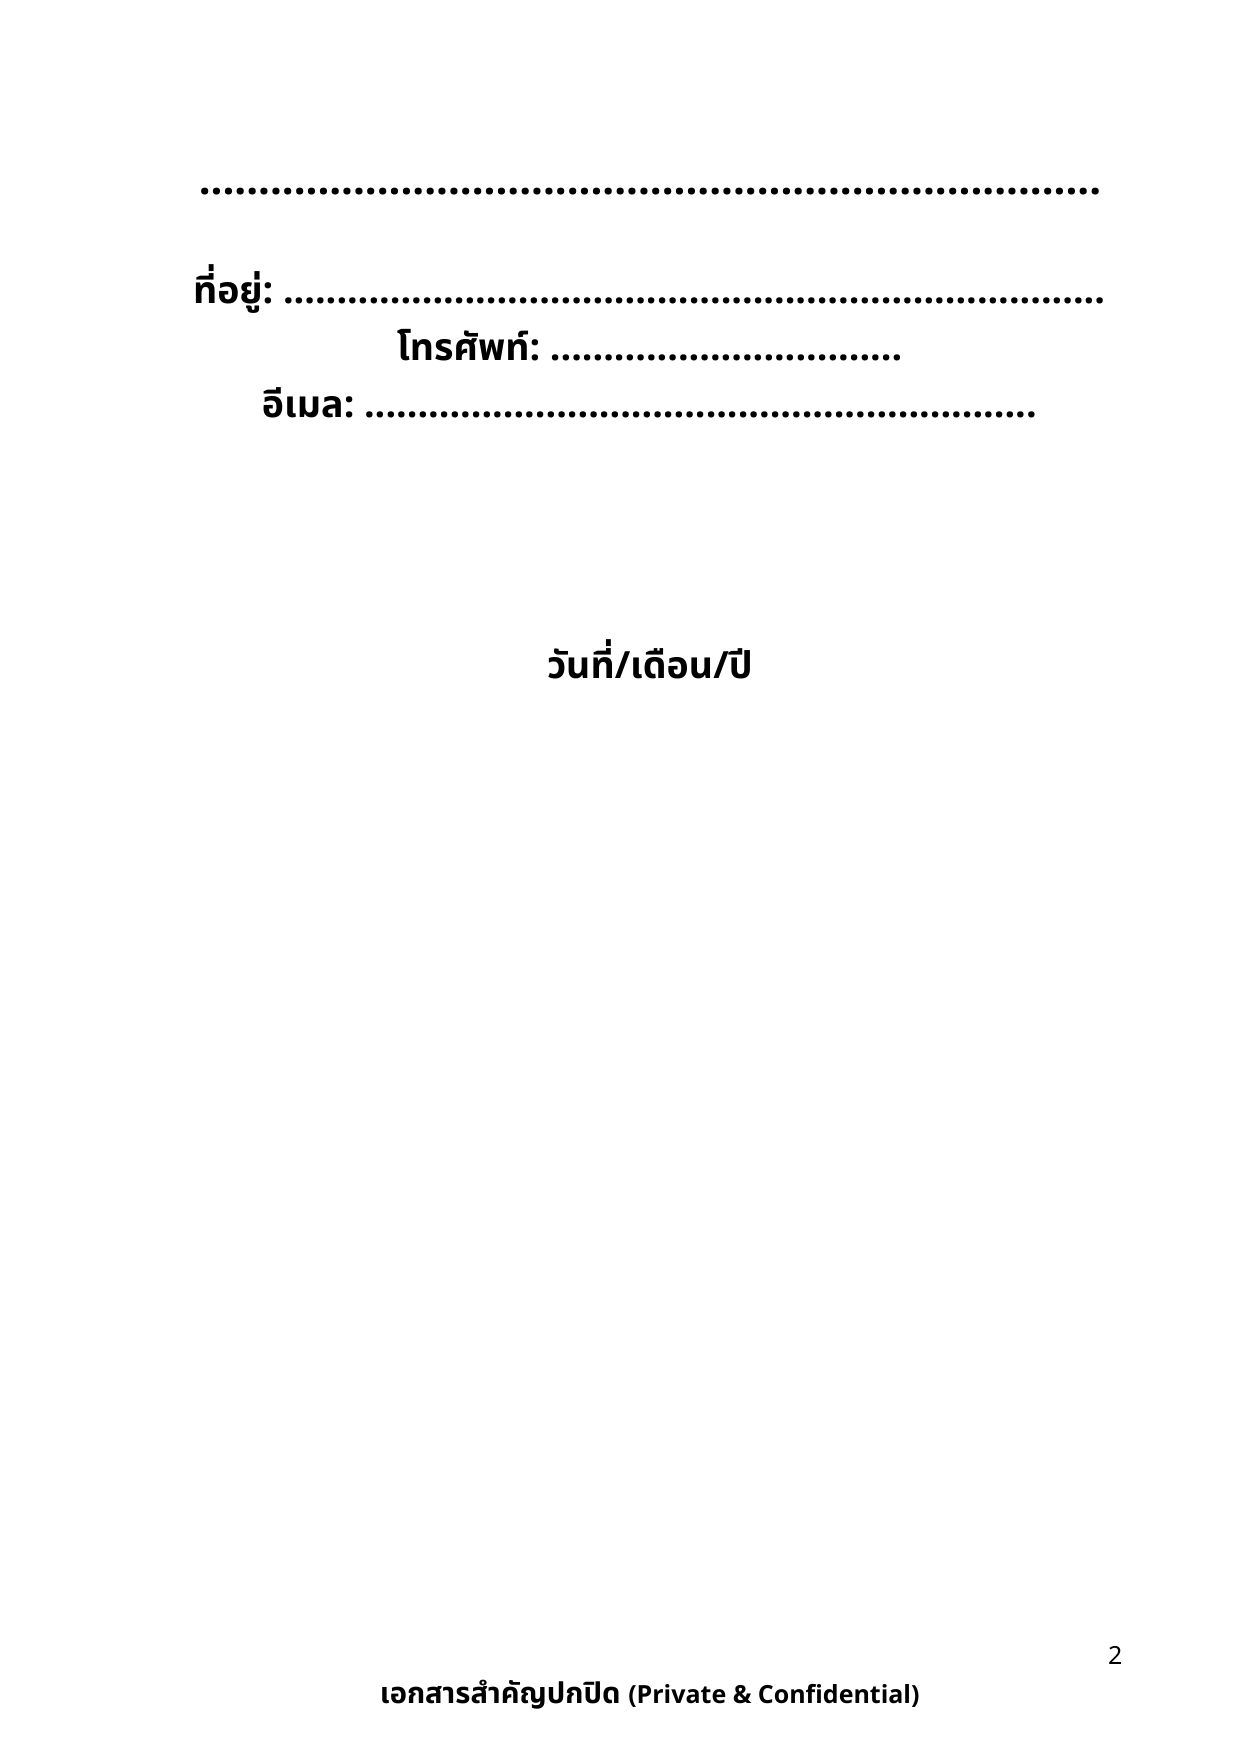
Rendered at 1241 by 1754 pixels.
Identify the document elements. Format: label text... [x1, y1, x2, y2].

title ............................................................................ [177, 150, 1122, 207]
title วันที่/เดือน/ปี [177, 639, 1122, 696]
title โทรศัพท์: ................................. อีเมล: ............................................................... [177, 321, 1122, 434]
title ที่อยู่: ............................................................................. [177, 263, 1122, 321]
